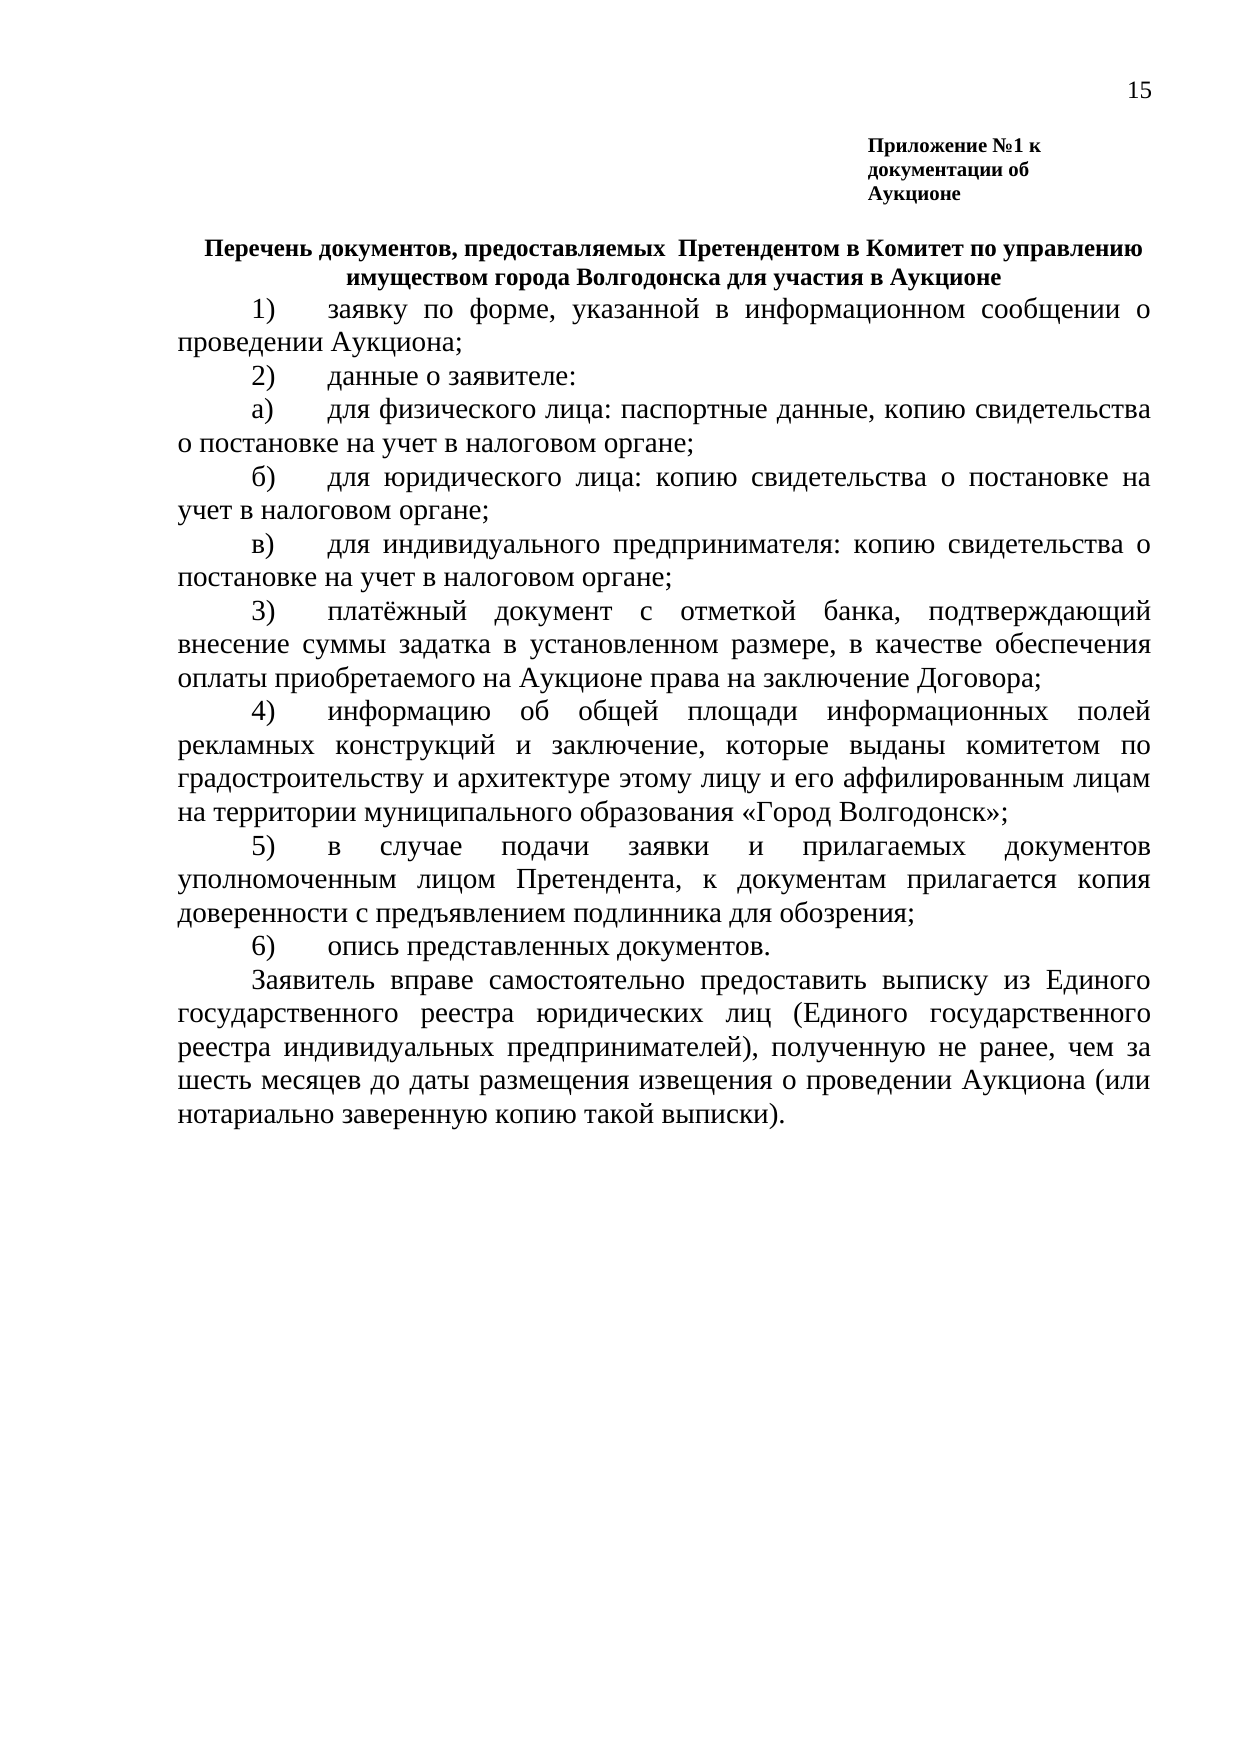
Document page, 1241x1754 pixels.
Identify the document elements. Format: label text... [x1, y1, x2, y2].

text 6) опись представленных документов. [177, 928, 1152, 962]
text 2) данные о заявителе: [177, 358, 1152, 392]
text б) для юридического лица: копию свидетельства о постановке на учет в налоговом органе; [177, 459, 1152, 526]
text в) для индивидуального предпринимателя: копию свидетельства о постановке на учет в налоговом органе; [177, 526, 1152, 593]
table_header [856, 133, 1137, 205]
text Заявитель вправе самостоятельно предоставить выписку из Единого государственного реестра юридических лиц (Единого государственного реестра индивидуальных предпринимателей), полученную не ранее, чем за шесть месяцев до даты размещения извещения о проведении Аукциона (или нотариально заверенную копию такой выписки). [177, 962, 1152, 1129]
text Перечень документов, предоставляемых Претендентом в Комитет по управлению имуществом города Волгодонска для участия в Аукционе [196, 233, 1152, 291]
text 1) заявку по форме, указанной в информационном сообщении о проведении Аукциона; [177, 291, 1152, 358]
text 4) информацию об общей площади информационных полей рекламных конструкций и заключение, которые выданы комитетом по градостроительству и архитектуре этому лицу и его аффилированным лицам на территории муниципального образования «Город Волгодонск»; [177, 693, 1152, 828]
text 3) платёжный документ с отметкой банка, подтверждающий внесение суммы задатка в установленном размере, в качестве обеспечения оплаты приобретаемого на Аукционе права на заключение Договора; [177, 593, 1152, 693]
text 5) в случае подачи заявки и прилагаемых документов уполномоченным лицом Претендента, к документам прилагается копия доверенности с предъявлением подлинника для обозрения; [177, 828, 1152, 928]
text а) для физического лица: паспортные данные, копию свидетельства о постановке на учет в налоговом органе; [177, 392, 1152, 459]
